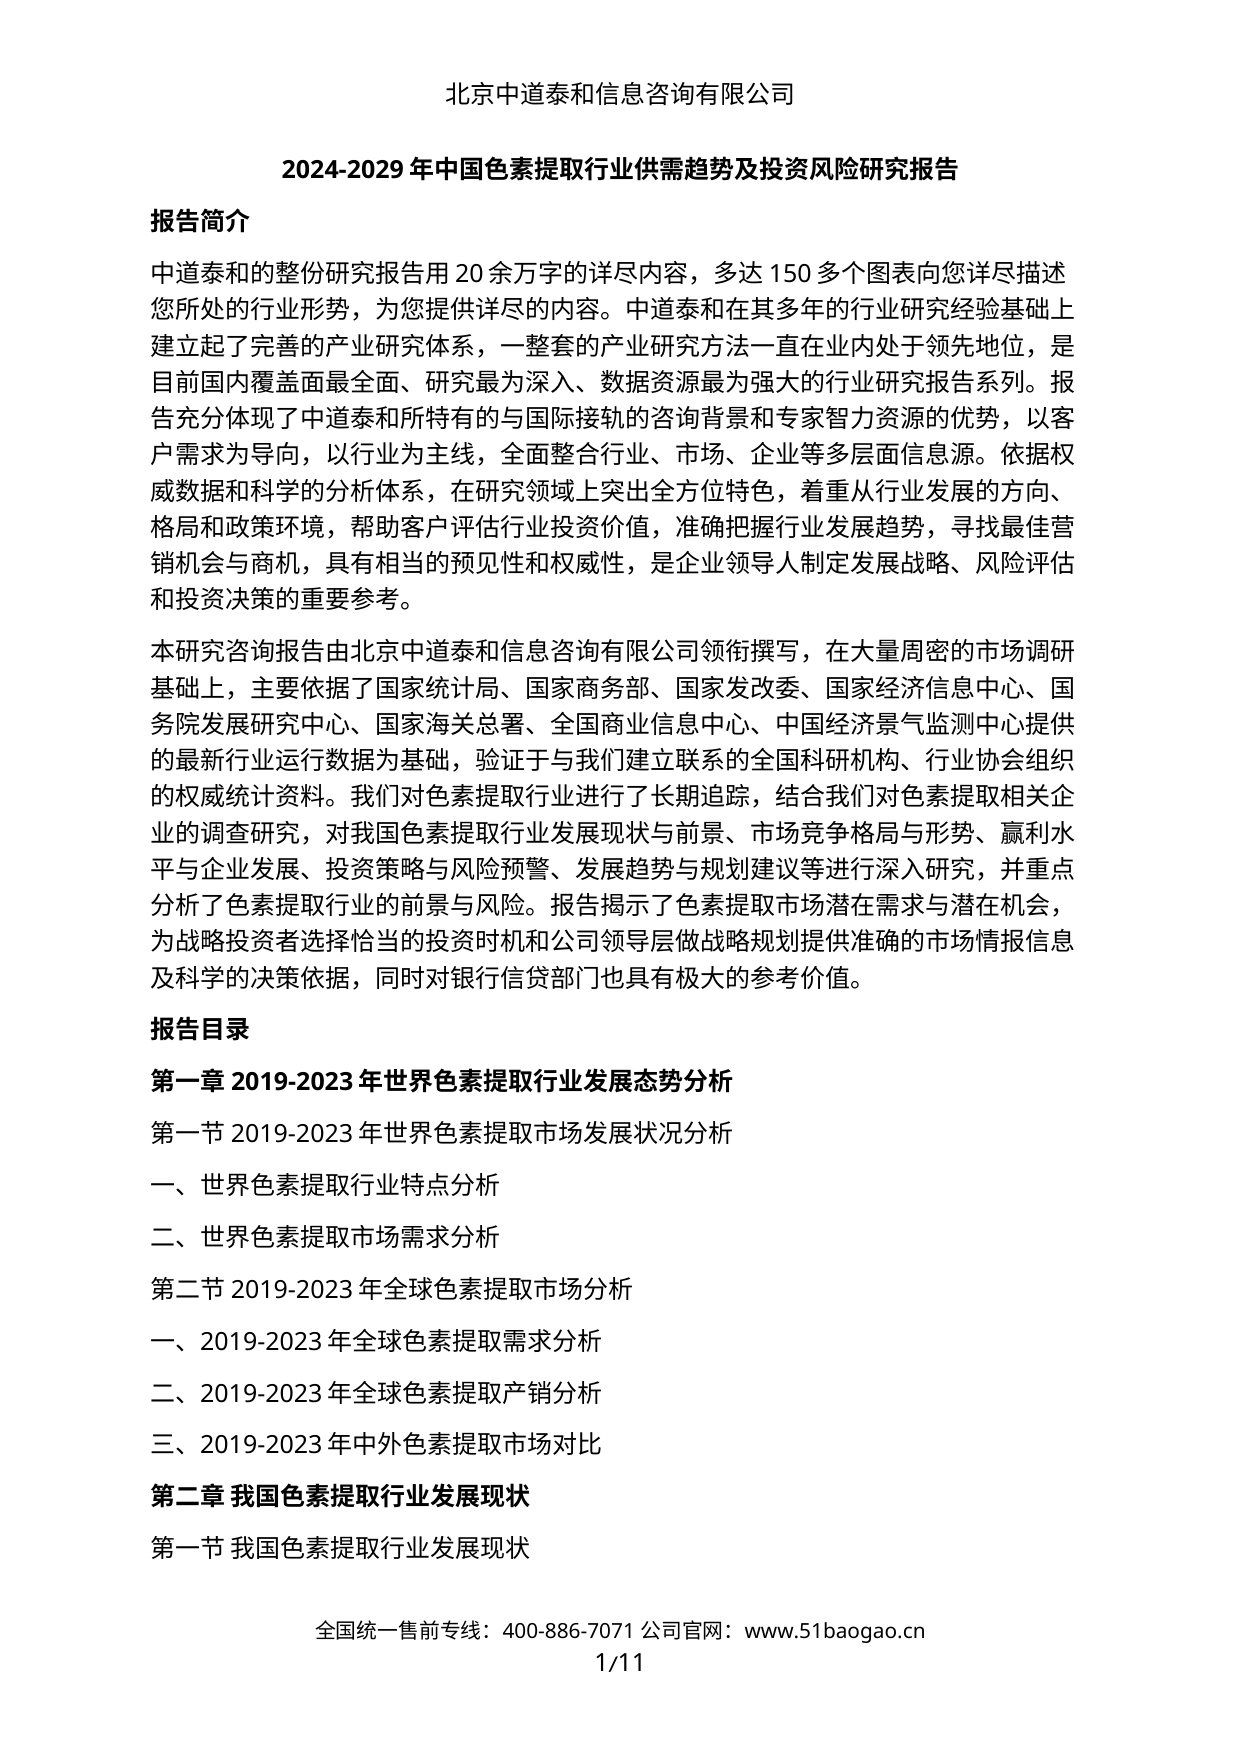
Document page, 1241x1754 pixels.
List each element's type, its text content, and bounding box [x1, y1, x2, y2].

text 一、2019-2023年全球色素提取需求分析 [150, 1321, 1090, 1357]
text 中道泰和的整份研究报告用20余万字的详尽内容，多达150多个图表向您详尽描述您所处的行业形势，为您提供详尽的内容。中道泰和在其多年的行业研究经验基础上建立起了完善的产业研究体系，一整套的产业研究方法一直在业内处于领先地位，是目前国内覆盖面最全面、研究最为深入、数据资源最为强大的行业研究报告系列。报告充分体现了中道泰和所特有的与国际接轨的咨询背景和专家智力资源的优势，以客户需求为导向，以行业为主线，全面整合行业、市场、企业等多层面信息源。依据权威数据和科学的分析体系，在研究领域上突出全方位特色，着重从行业发展的方向、格局和政策环境，帮助客户评估行业投资价值，准确把握行业发展趋势，寻找最佳营销机会与商机，具有相当的预见性和权威性，是企业领导人制定发展战略、风险评估和投资决策的重要参考。 [150, 254, 1090, 616]
text 报告目录 [150, 1010, 1090, 1046]
text 一、世界色素提取行业特点分析 [150, 1166, 1090, 1202]
text 2024-2029年中国色素提取行业供需趋势及投资风险研究报告 [150, 150, 1090, 186]
text 第二节 2019-2023年全球色素提取市场分析 [150, 1269, 1090, 1306]
text 第一节 2019-2023年世界色素提取市场发展状况分析 [150, 1114, 1090, 1150]
text 第二章 我国色素提取行业发展现状 [150, 1477, 1090, 1513]
text 第一节 我国色素提取行业发展现状 [150, 1529, 1090, 1565]
text 本研究咨询报告由北京中道泰和信息咨询有限公司领衔撰写，在大量周密的市场调研基础上，主要依据了国家统计局、国家商务部、国家发改委、国家经济信息中心、国务院发展研究中心、国家海关总署、全国商业信息中心、中国经济景气监测中心提供的最新行业运行数据为基础，验证于与我们建立联系的全国科研机构、行业协会组织的权威统计资料。我们对色素提取行业进行了长期追踪，结合我们对色素提取相关企业的调查研究，对我国色素提取行业发展现状与前景、市场竞争格局与形势、赢利水平与企业发展、投资策略与风险预警、发展趋势与规划建议等进行深入研究，并重点分析了色素提取行业的前景与风险。报告揭示了色素提取市场潜在需求与潜在机会，为战略投资者选择恰当的投资时机和公司领导层做战略规划提供准确的市场情报信息及科学的决策依据，同时对银行信贷部门也具有极大的参考价值。 [150, 632, 1090, 994]
text 二、2019-2023年全球色素提取产销分析 [150, 1373, 1090, 1409]
text 三、2019-2023年中外色素提取市场对比 [150, 1425, 1090, 1461]
text 第一章 2019-2023年世界色素提取行业发展态势分析 [150, 1062, 1090, 1098]
text 报告简介 [150, 202, 1090, 238]
text 二、世界色素提取市场需求分析 [150, 1217, 1090, 1254]
